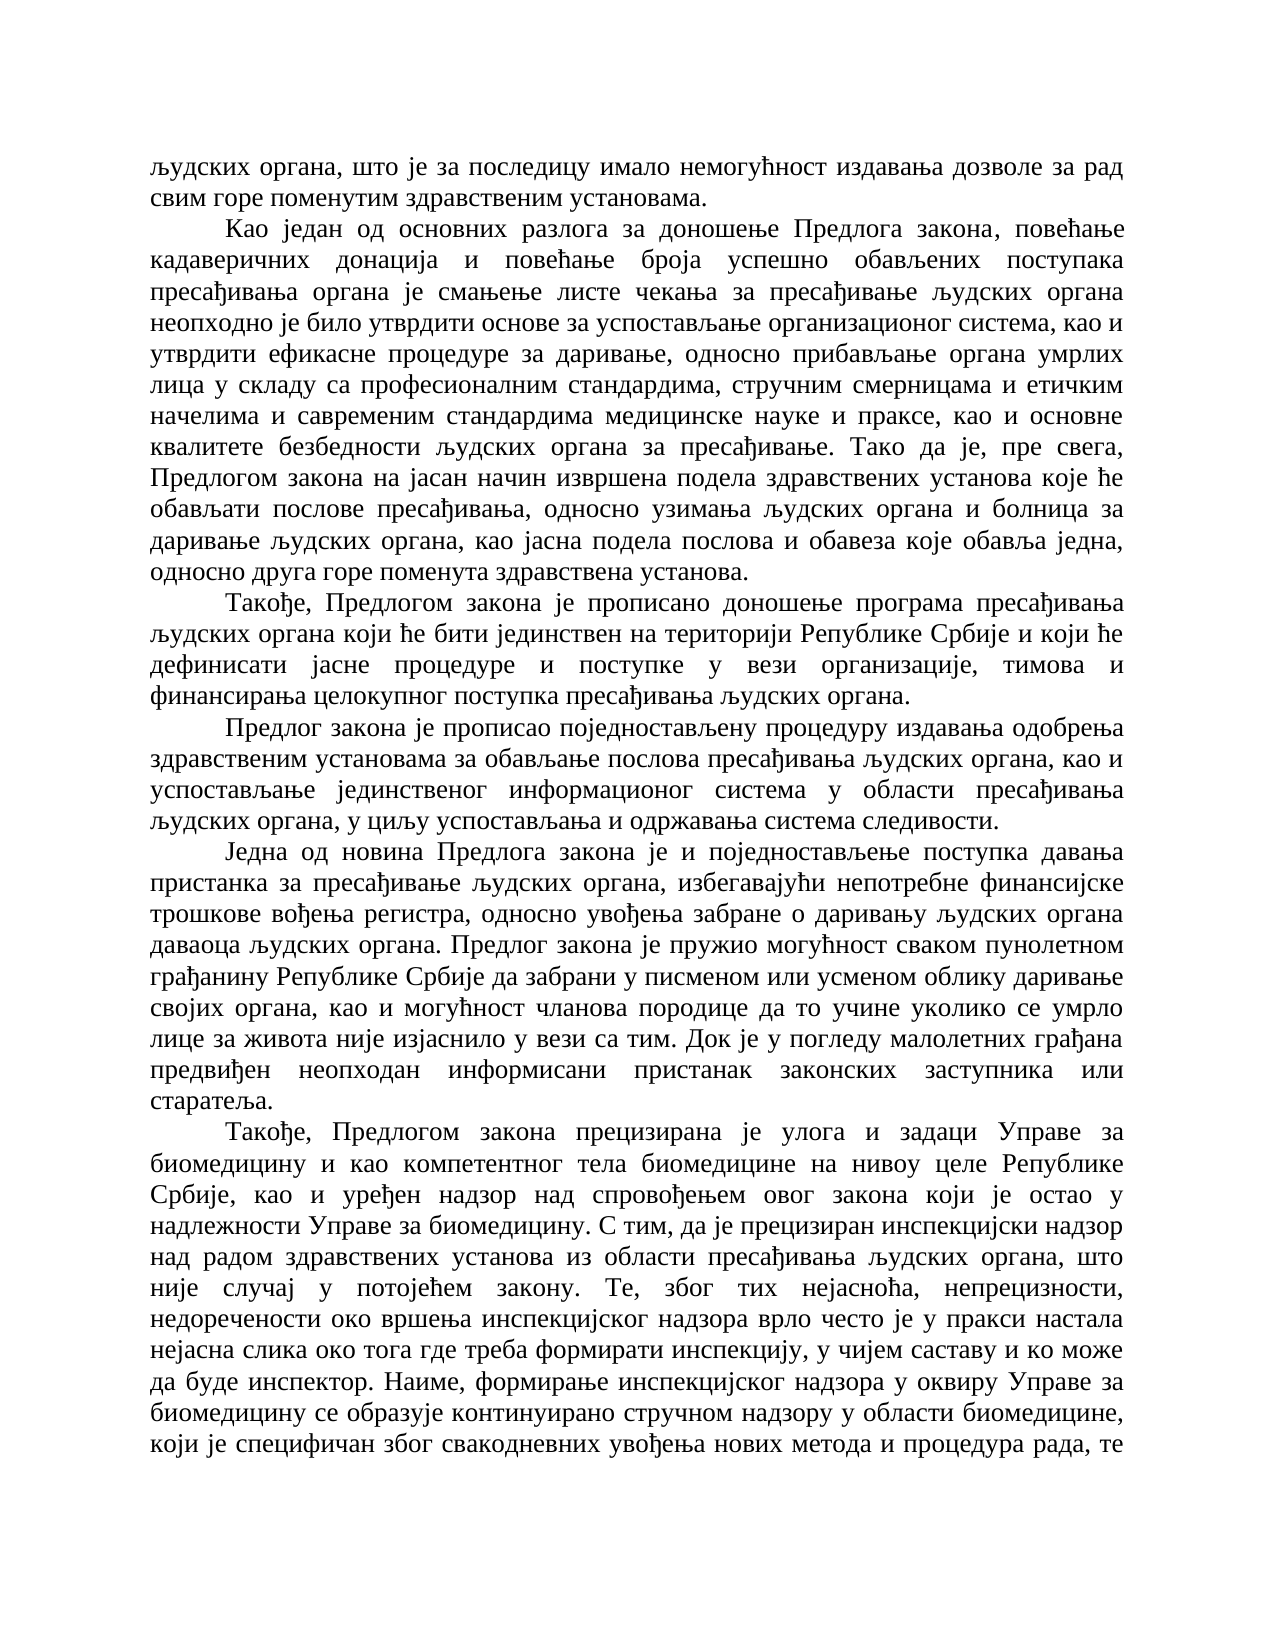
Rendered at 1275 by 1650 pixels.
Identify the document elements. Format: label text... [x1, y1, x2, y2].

text Једна од новина Предлога закона је и поједностављење поступка давања пристанка за пресађивање људских органа, избегавајући непотребне финансијске трошкове вођења регистра, односно увођења забране о даривању људских органа даваоца људских органа. Предлог закона је пружио могућност сваком пунолетном грађанину Републике Србије да забрани у писменом или усменом облику даривање својих органа, као и могућност чланова породице да то учине уколико се умрло лице за живота није изјаснило у вези са тим. Док је у погледу малолетних грађана предвиђен неопходан информисани пристанак законских заступника или старатеља. [150, 835, 1125, 1116]
text Предлог закона је прописао поједностављену процедуру издавања одобрења здравственим установама за обављање послова пресађивања људских органа, као и успостављање јединственог информационог система у области пресађивања људских органа, у циљу успостављања и одржавања система следивости. [150, 711, 1125, 835]
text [150, 1116, 1125, 1458]
text Такође, Предлогом закона је прописано доношење програма пресађивања људских органа који ће бити јединствен на територији Републике Србије и који ће дефинисати јасне процедуре и поступке у вези организације, тимова и финансирања целокупног поступка пресађивања људских органа. [150, 586, 1125, 711]
text Као један од основних разлога за доношење Предлога закона, повећање кадаверичних донација и повећање броја успешно обављених поступака пресађивања органа је смањење листе чекања за пресађивање људских органа неопходно је било утврдити основе за успостављање организационог система, као и утврдити ефикасне процедуре за даривање, односно прибављање органа умрлих лица у складу са професионалним стандардима, стручним смерницама и етичким начелима и савременим стандардима медицинске науке и праксе, као и основне квалитете безбедности људских органа за пресађивање. Тако да је, пре свега, Предлогом закона на јасан начин извршена подела здравствених установа које ће обављати послове пресађивања, односно узимања људских органа и болница за даривање људских органа, као јасна подела послова и обавеза које обавља једна, односно друга горе поменута здравствена установа. [150, 212, 1125, 586]
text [150, 150, 1125, 212]
